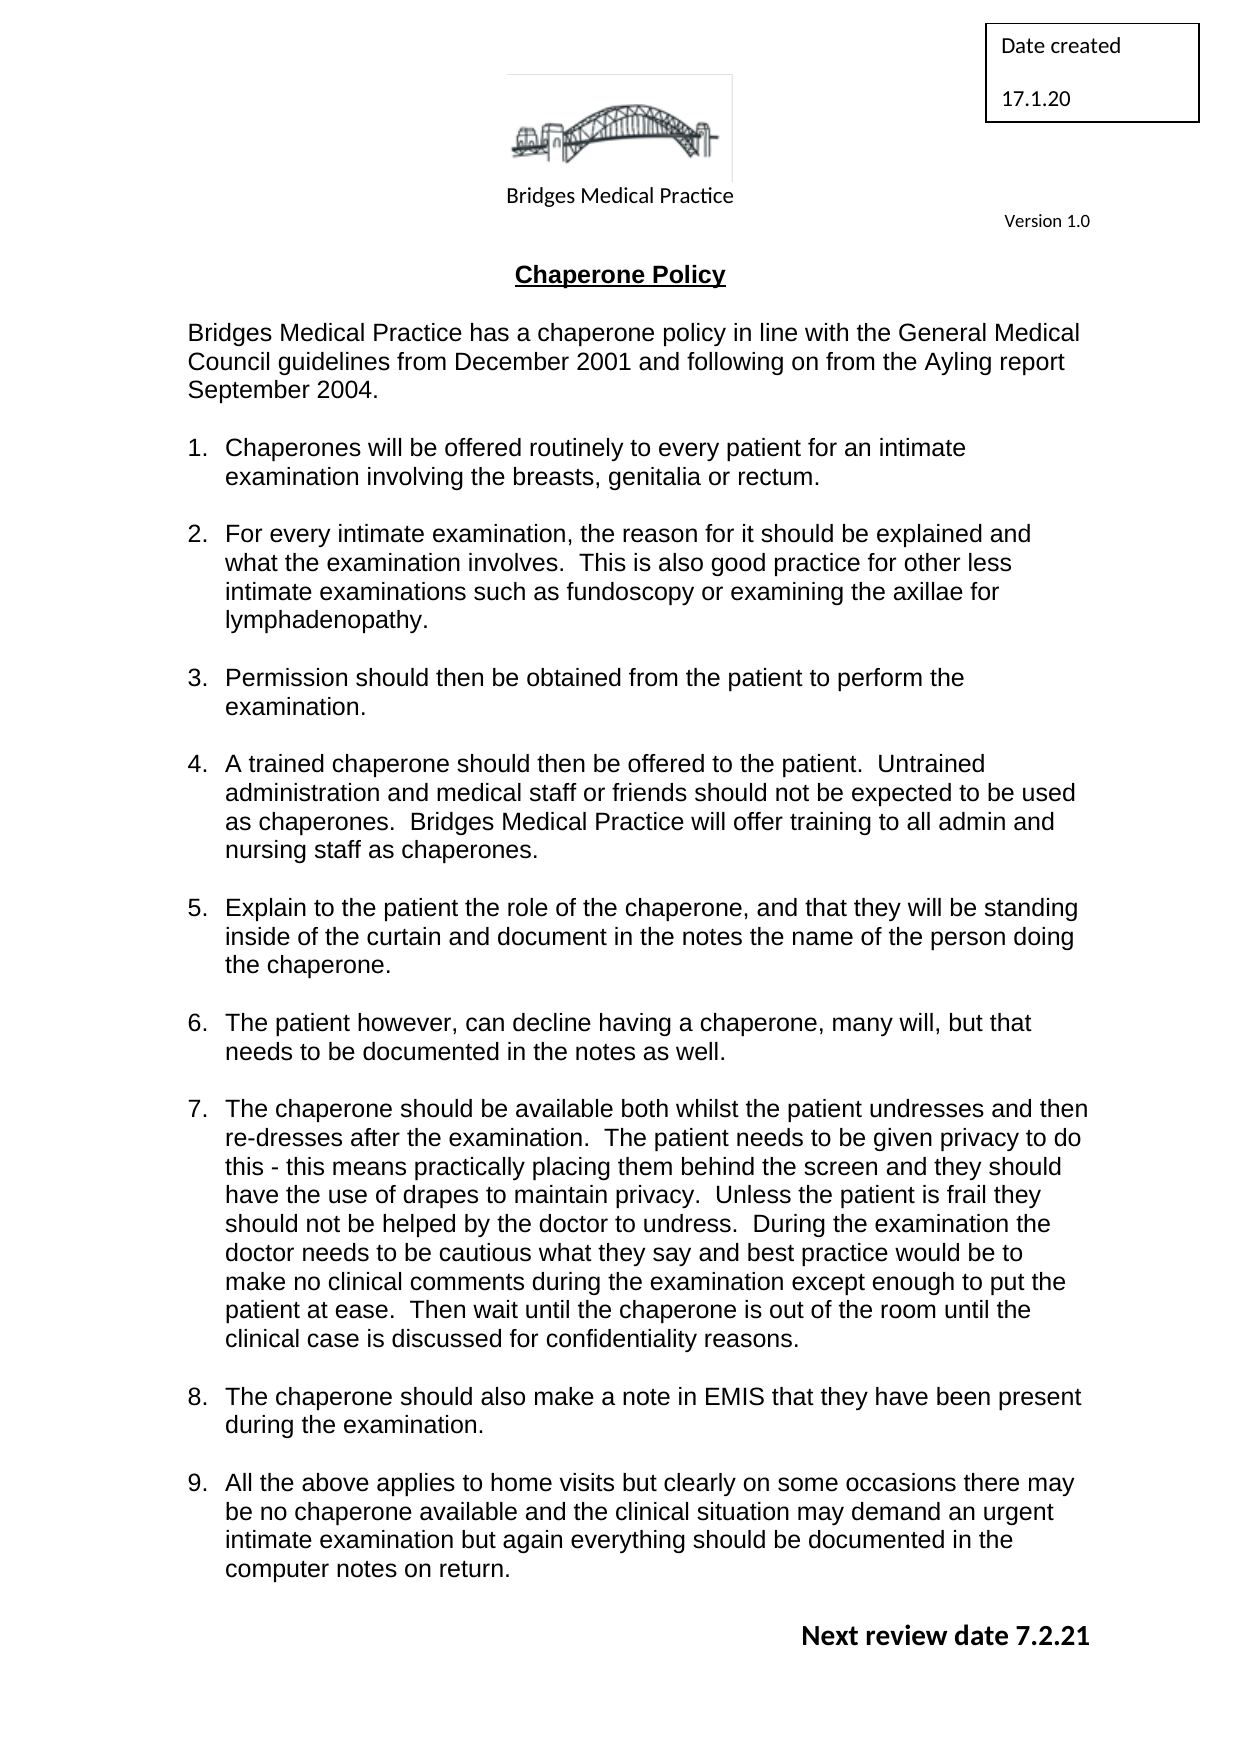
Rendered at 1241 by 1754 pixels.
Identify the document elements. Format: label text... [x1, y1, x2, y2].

list Permission should then be obtained from the patient to perform the examination. [187, 663, 1090, 721]
list For every intimate examination, the reason for it should be explained and what the examination involves. This is also good practice for other less intimate examinations such as fundoscopy or examining the axillae for lymphadenopathy. [187, 519, 1090, 634]
list Chaperones will be offered routinely to every patient for an intimate examination involving the breasts, genitalia or rectum. [187, 433, 1090, 491]
list All the above applies to home visits but clearly on some occasions there may be no chaperone available and the clinical situation may demand an urgent intimate examination but again everything should be documented in the computer notes on return. [187, 1468, 1090, 1583]
picture [506, 73, 734, 182]
list Explain to the patient the role of the chaperone, and that they will be standing inside of the curtain and document in the notes the name of the person doing the chaperone. [187, 893, 1090, 979]
list The chaperone should be available both whilst the patient undresses and then re-dresses after the examination. The patient needs to be given privacy to do this - this means practically placing them behind the screen and they should have the use of drapes to maintain privacy. Unless the patient is frail they should not be helped by the doctor to undress. During the examination the doctor needs to be cautious what they say and best practice would be to make no clinical comments during the examination except enough to put the patient at ease. Then wait until the chaperone is out of the room until the clinical case is discussed for confidentiality reasons. [187, 1094, 1090, 1353]
text Bridges Medical Practice has a chaperone policy in line with the General Medical Council guidelines from December 2001 and following on from the Ayling report September 2004. [187, 318, 1090, 404]
list A trained chaperone should then be offered to the patient. Untrained administration and medical staff or friends should not be expected to be used as chaperones. Bridges Medical Practice will offer training to all admin and nursing staff as chaperones. [187, 749, 1090, 864]
text Chaperone Policy [150, 261, 1090, 289]
list The chaperone should also make a note in EMIS that they have been present during the examination. [187, 1382, 1090, 1439]
list The patient however, can decline having a chaperone, many will, but that needs to be documented in the notes as well. [187, 1008, 1090, 1066]
